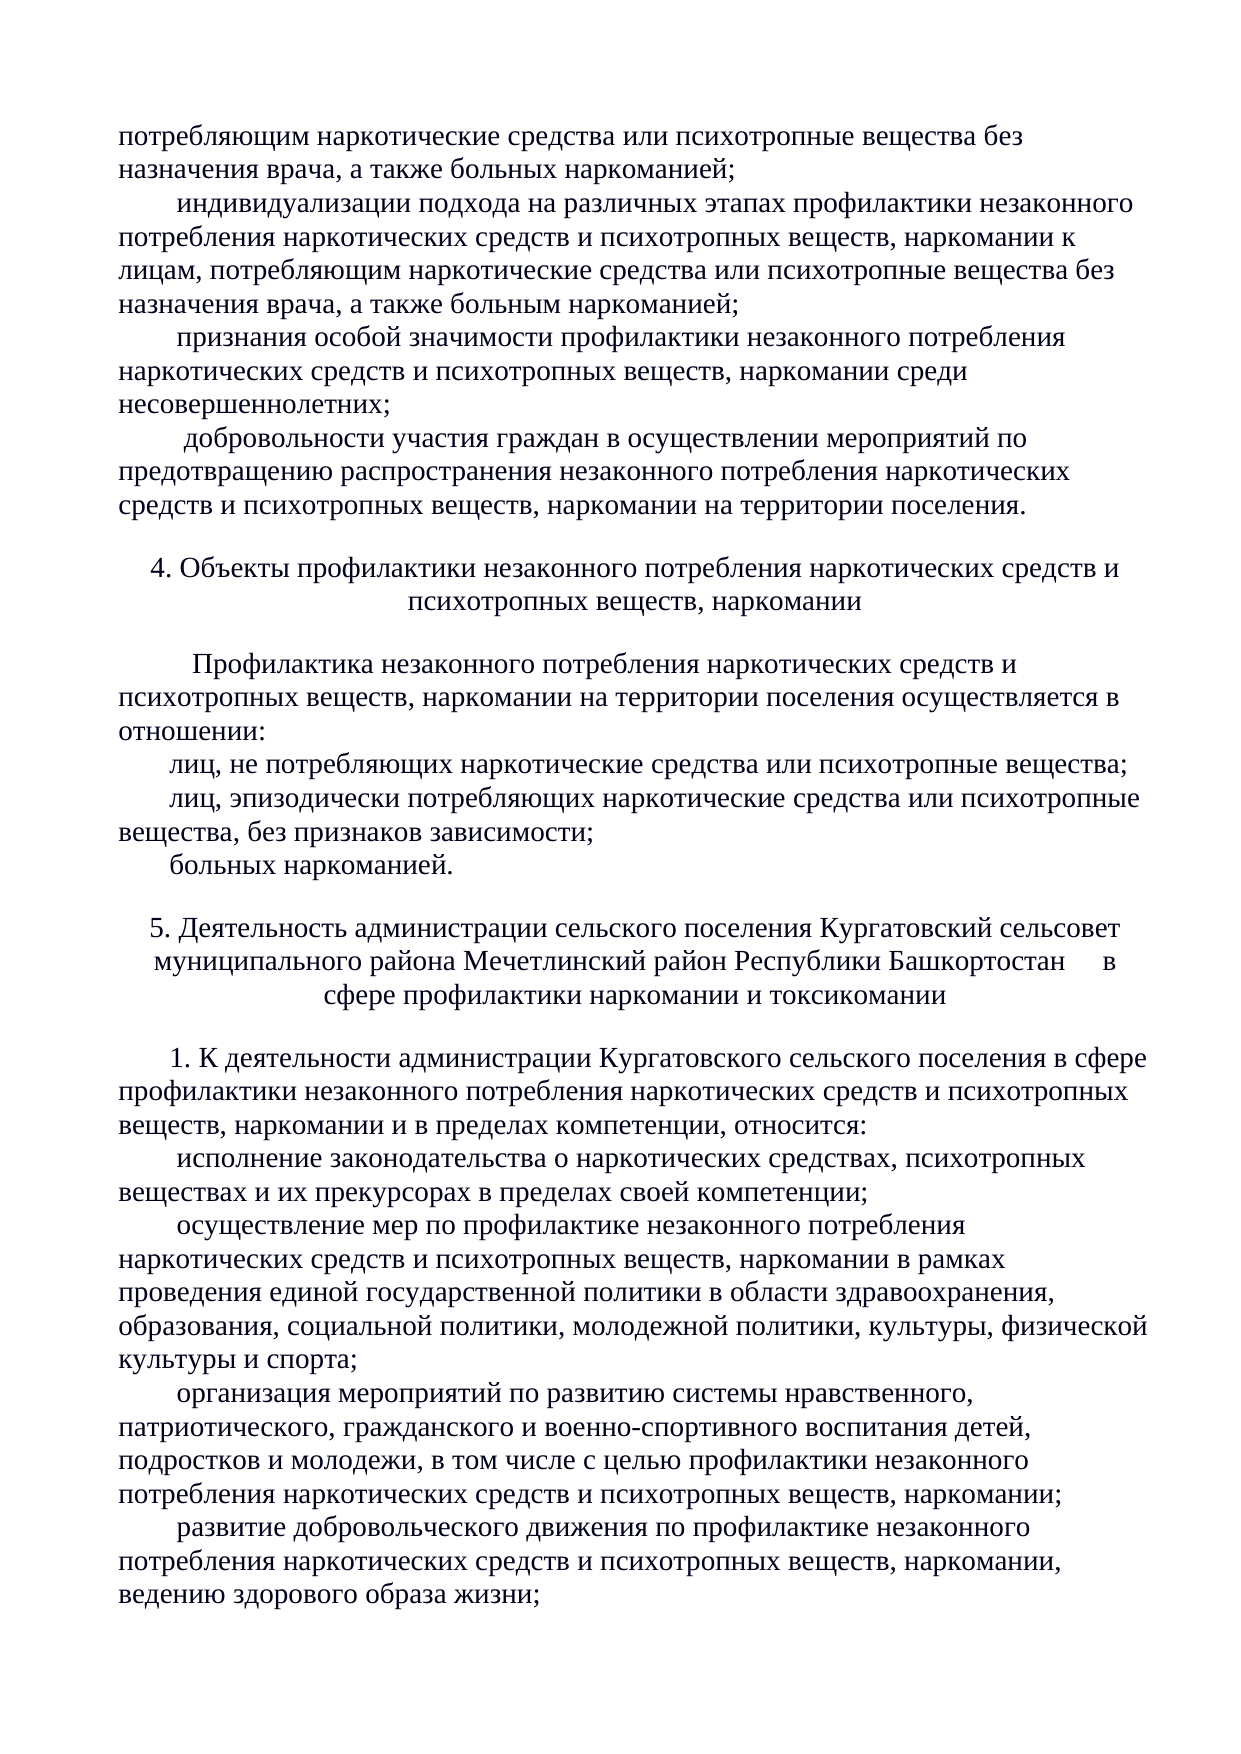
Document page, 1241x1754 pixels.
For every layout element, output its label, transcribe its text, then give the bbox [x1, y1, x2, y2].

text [118, 1040, 1152, 1610]
text 4. Объекты профилактики незаконного потребления наркотических средств и психотропных веществ, наркомании [118, 550, 1152, 617]
text Профилактика незаконного потребления наркотических средств и психотропных веществ, наркомании на территории поселения осуществляется в отношении: лиц, не потребляющих наркотические средства или психотропные вещества; лиц, эпизодически потребляющих наркотические средства или психотропные вещества, без признаков зависимости; больных наркоманией. [118, 646, 1152, 881]
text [118, 118, 1152, 521]
text 5. Деятельность администрации сельского поселения Кургатовский сельсовет муниципального района Мечетлинский район Республики Башкортостан в сфере профилактики наркомании и токсикомании [118, 910, 1152, 1011]
